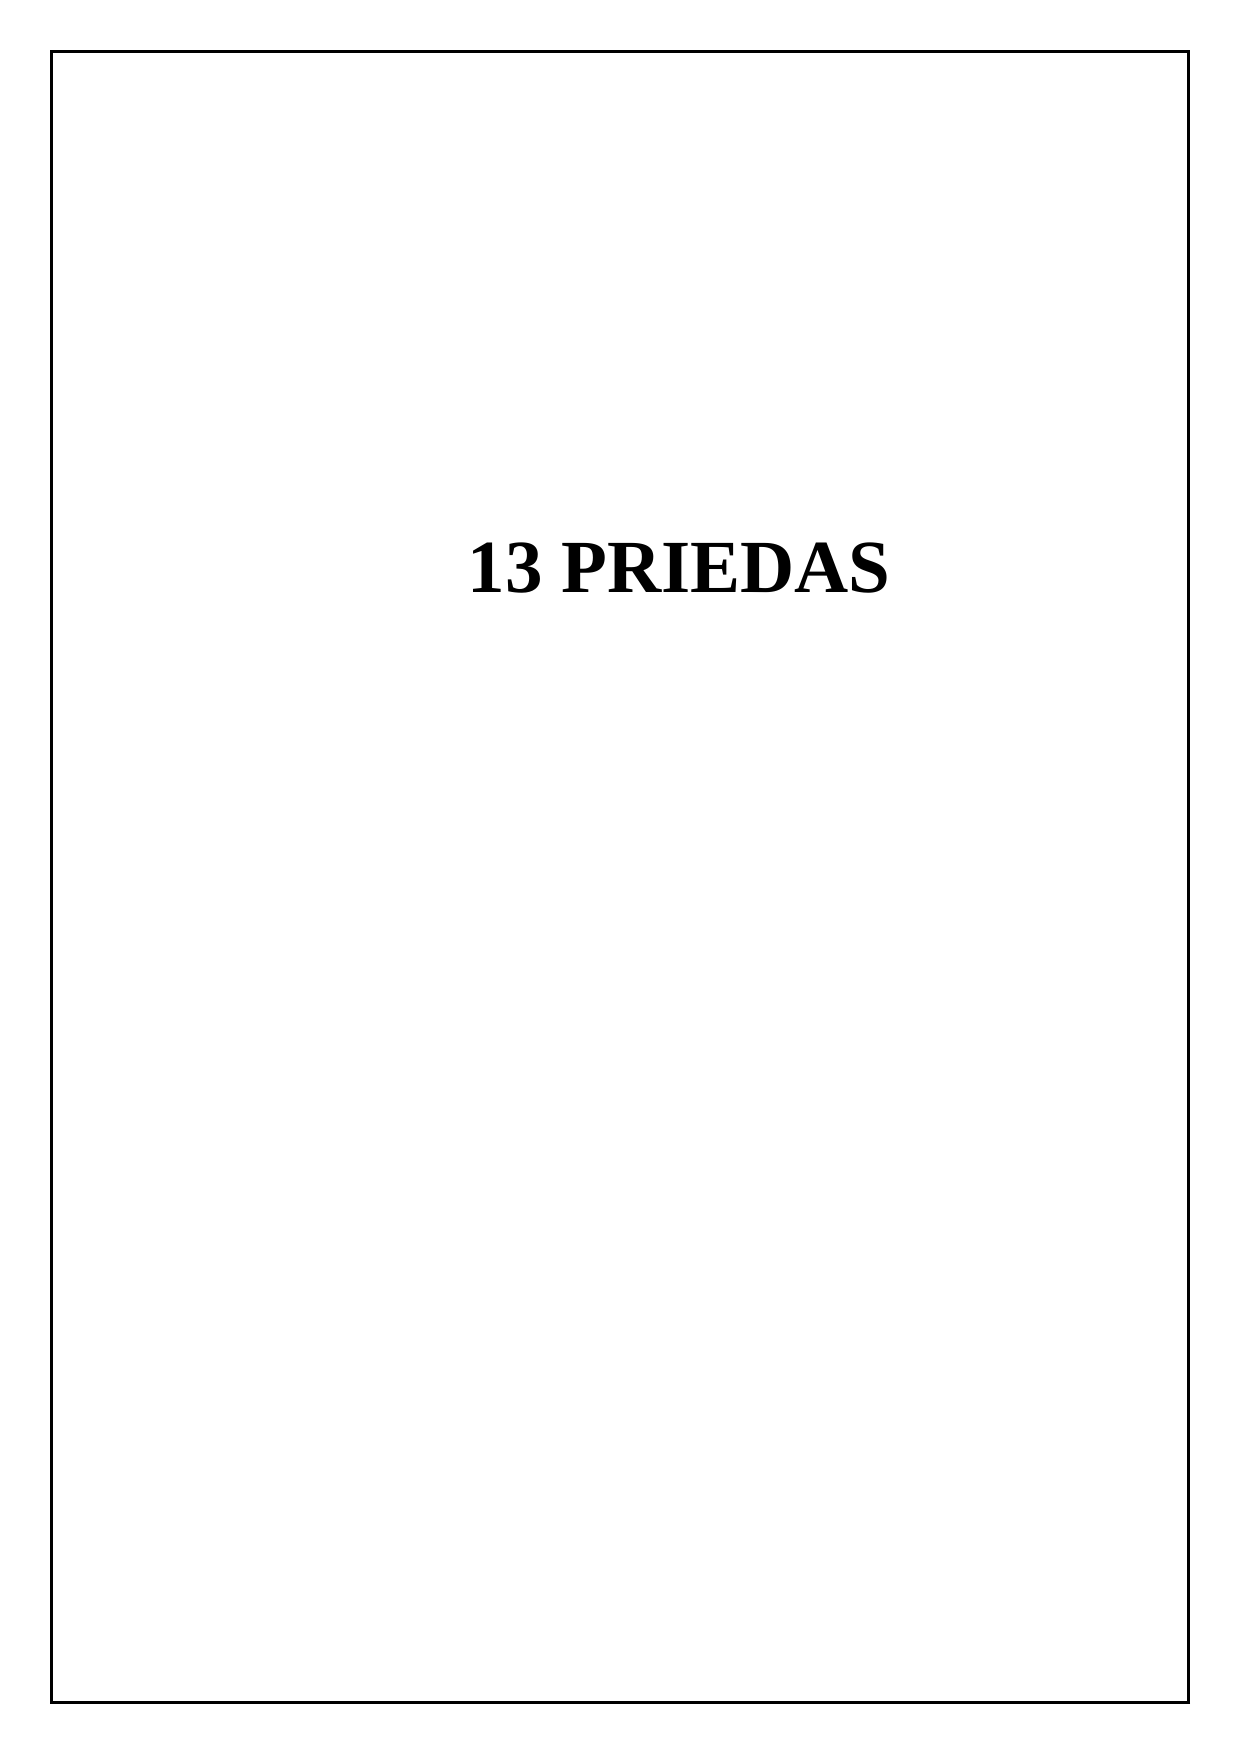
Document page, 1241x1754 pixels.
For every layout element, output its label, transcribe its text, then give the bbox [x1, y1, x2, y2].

text 13 PRIEDAS [177, 522, 1181, 608]
